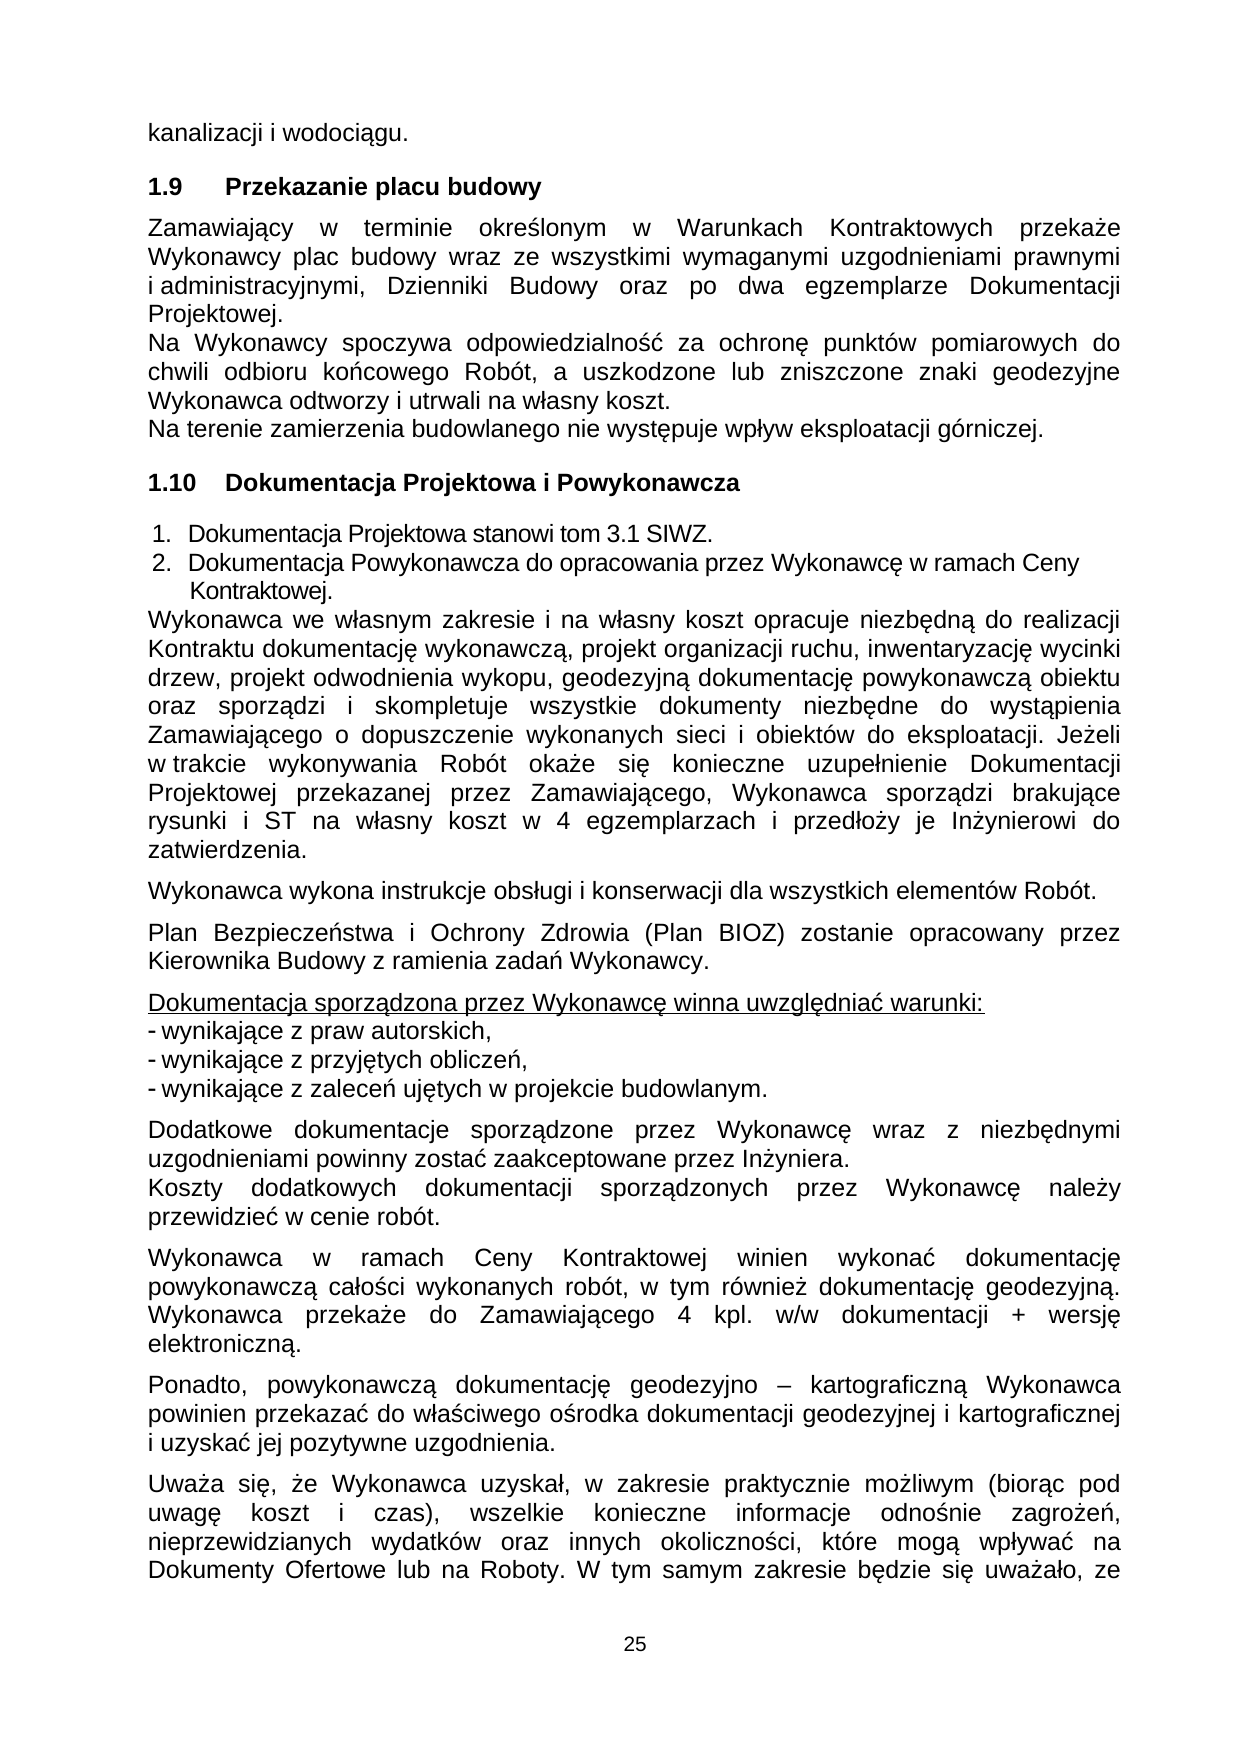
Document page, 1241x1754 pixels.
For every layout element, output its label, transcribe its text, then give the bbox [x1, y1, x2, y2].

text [148, 118, 1122, 147]
list Dokumentacja Powykonawcza do opracowania przez Wykonawcę w ramach Ceny Kontraktowej. [152, 548, 1122, 605]
text Wykonawca we własnym zakresie i na własny koszt opracuje niezbędną do realizacji Kontraktu dokumentację wykonawczą, projekt organizacji ruchu, inwentaryzację wycinki drzew, projekt odwodnienia wykopu, geodezyjną dokumentację powykonawczą obiektu oraz sporządzi i skompletuje wszystkie dokumenty niezbędne do wystąpienia Zamawiającego o dopuszczenie wykonanych sieci i obiektów do eksploatacji. Jeżeli w trakcie wykonywania Robót okaże się konieczne uzupełnienie Dokumentacji Projektowej przekazanej przez Zamawiającego, Wykonawca sporządzi brakujące rysunki i ST na własny koszt w 4 egzemplarzach i przedłoży je Inżynierowi do zatwierdzenia. [148, 605, 1122, 864]
list Zamawiający w terminie określonym w Warunkach Kontraktowych przekaże Wykonawcy plac budowy wraz ze wszystkimi wymaganymi uzgodnieniami prawnymi i administracyjnymi, Dzienniki Budowy oraz po dwa egzemplarze Dokumentacji Projektowej. [148, 213, 1122, 328]
list wynikające z praw autorskich, [148, 1016, 1122, 1045]
text Koszty dodatkowych dokumentacji sporządzonych przez Wykonawcę należy przewidzieć w cenie robót. [148, 1173, 1122, 1230]
text Dodatkowe dokumentacje sporządzone przez Wykonawcę wraz z niezbędnymi uzgodnieniami powinny zostać zaakceptowane przez Inżyniera. [148, 1115, 1122, 1173]
text Wykonawca wykona instrukcje obsługi i konserwacji dla wszystkich elementów Robót. [148, 876, 1122, 905]
list Na Wykonawcy spoczywa odpowiedzialność za ochronę punktów pomiarowych do chwili odbioru końcowego Robót, a uszkodzone lub zniszczone znaki geodezyjne Wykonawca odtworzy i utrwali na własny koszt. [148, 328, 1122, 414]
text Dokumentacja sporządzona przez Wykonawcę winna uwzględniać warunki: [148, 988, 1122, 1016]
list Dokumentacja Projektowa stanowi tom 3.1 SIWZ. [152, 519, 1122, 548]
text Ponadto, powykonawczą dokumentację geodezyjno – kartograficzną Wykonawca powinien przekazać do właściwego ośrodka dokumentacji geodezyjnej i kartograficznej i uzyskać jej pozytywne uzgodnienia. [148, 1370, 1122, 1457]
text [148, 1469, 1122, 1584]
list Na terenie zamierzenia budowlanego nie występuje wpływ eksploatacji górniczej. [148, 414, 1122, 443]
text Plan Bezpieczeństwa i Ochrony Zdrowia (Plan BIOZ) zostanie opracowany przez Kierownika Budowy z ramienia zadań Wykonawcy. [148, 918, 1122, 975]
text Wykonawca w ramach Ceny Kontraktowej winien wykonać dokumentację powykonawczą całości wykonanych robót, w tym również dokumentację geodezyjną. Wykonawca przekaże do Zamawiającego 4 kpl. w/w dokumentacji + wersję elektroniczną. [148, 1243, 1122, 1358]
list wynikające z zaleceń ujętych w projekcie budowlanym. [148, 1074, 1122, 1103]
list wynikające z przyjętych obliczeń, [148, 1045, 1122, 1074]
list Przekazanie placu budowy [148, 172, 1122, 201]
list Dokumentacja Projektowa i Powykonawcza [148, 468, 1122, 497]
